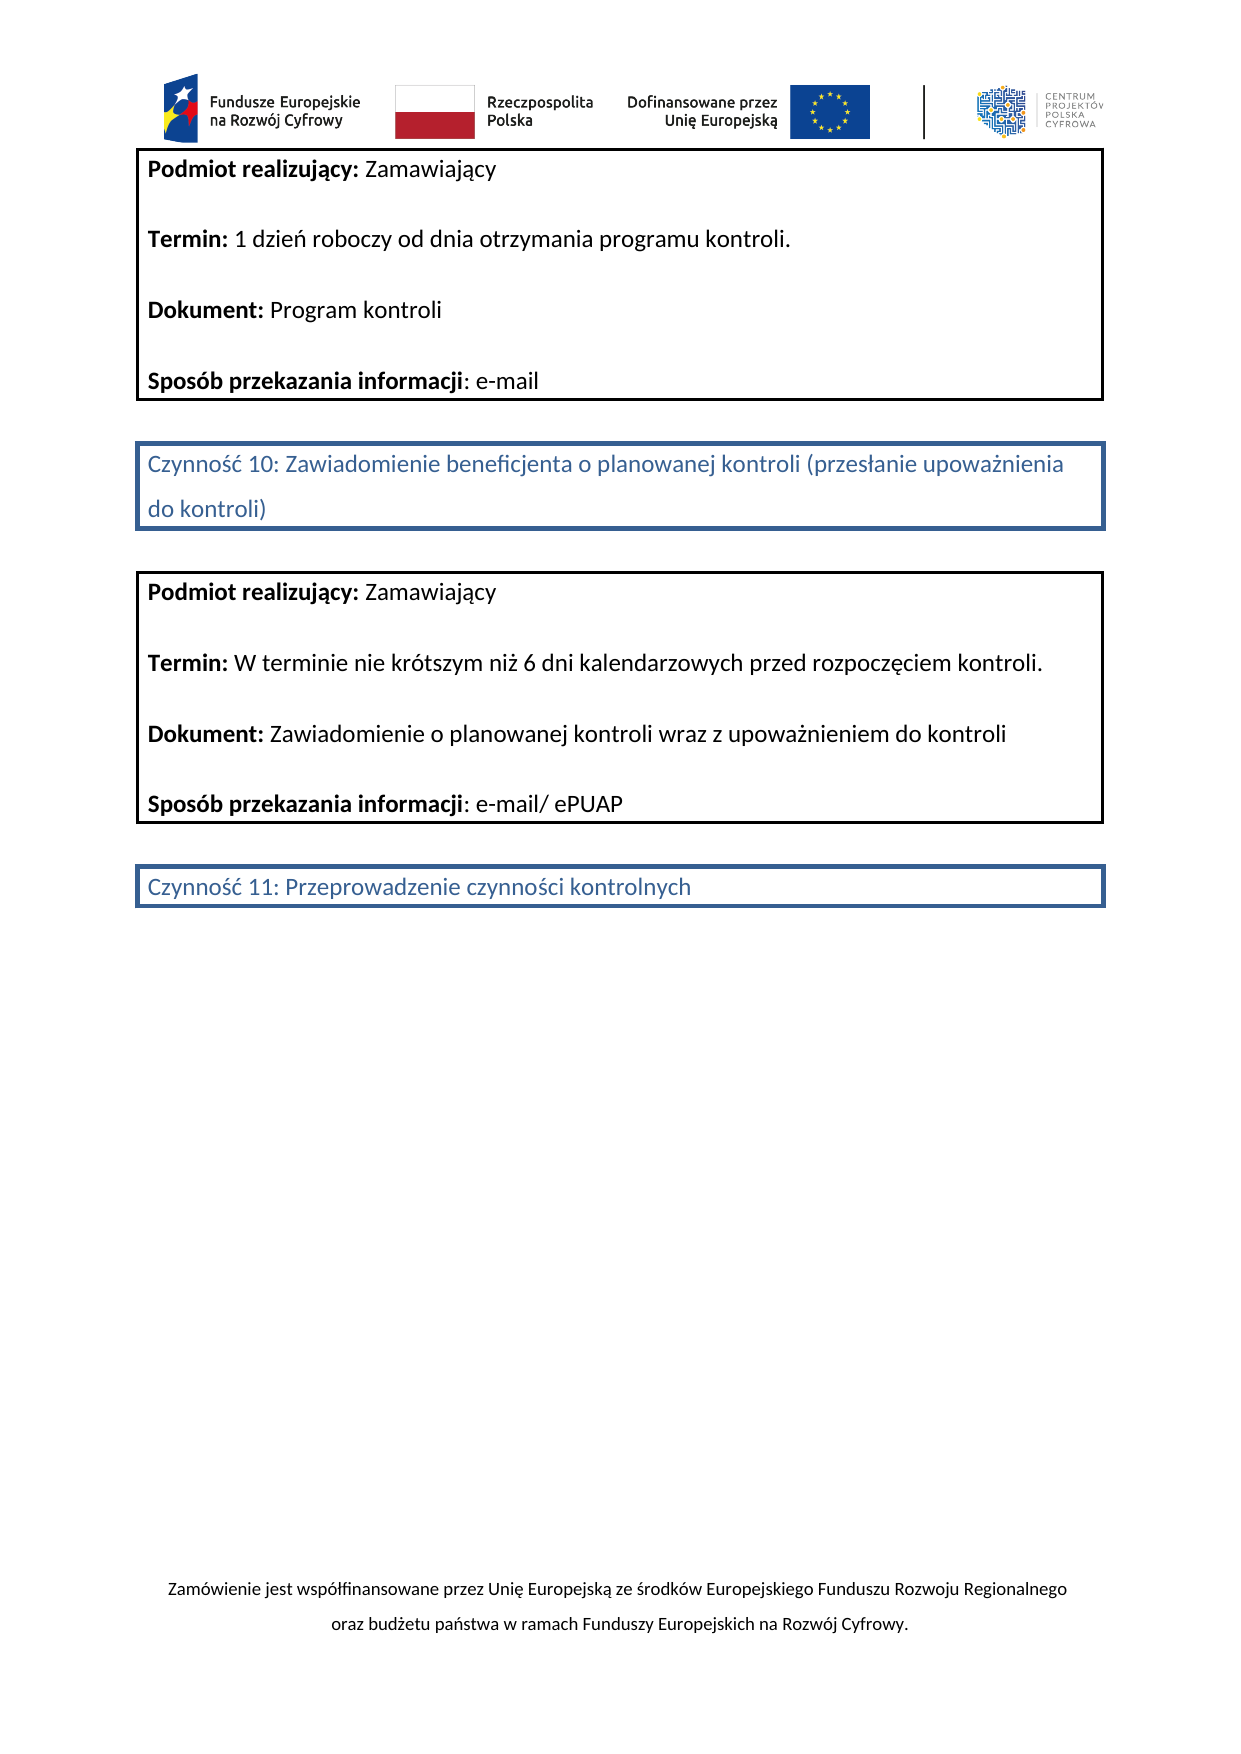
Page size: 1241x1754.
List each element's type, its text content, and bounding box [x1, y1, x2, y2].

subtitle Dokument: Program kontroli [139, 289, 1101, 325]
subtitle Termin: 1 dzień roboczy od dnia otrzymania programu kontroli. [139, 218, 1101, 254]
subtitle Sposób przekazania informacji: e-mail [139, 360, 1101, 398]
subtitle Dokument: Zawiadomienie o planowanej kontroli wraz z upoważnieniem do kontroli [139, 712, 1101, 748]
subtitle Czynność 10: Zawiadomienie beneficjenta o planowanej kontroli (przesłanie upoważnienia do kontroli) [140, 446, 1101, 526]
picture [162, 73, 1102, 143]
subtitle Podmiot realizujący: Zamawiający [139, 151, 1101, 183]
subtitle Czynność 11: Przeprowadzenie czynności kontrolnych [140, 869, 1101, 904]
subtitle Podmiot realizujący: Zamawiający [139, 574, 1101, 607]
subtitle Sposób przekazania informacji: e-mail/ ePUAP [139, 783, 1101, 821]
subtitle Termin: W terminie nie krótszym niż 6 dni kalendarzowych przed rozpoczęciem kontroli. [139, 642, 1101, 677]
